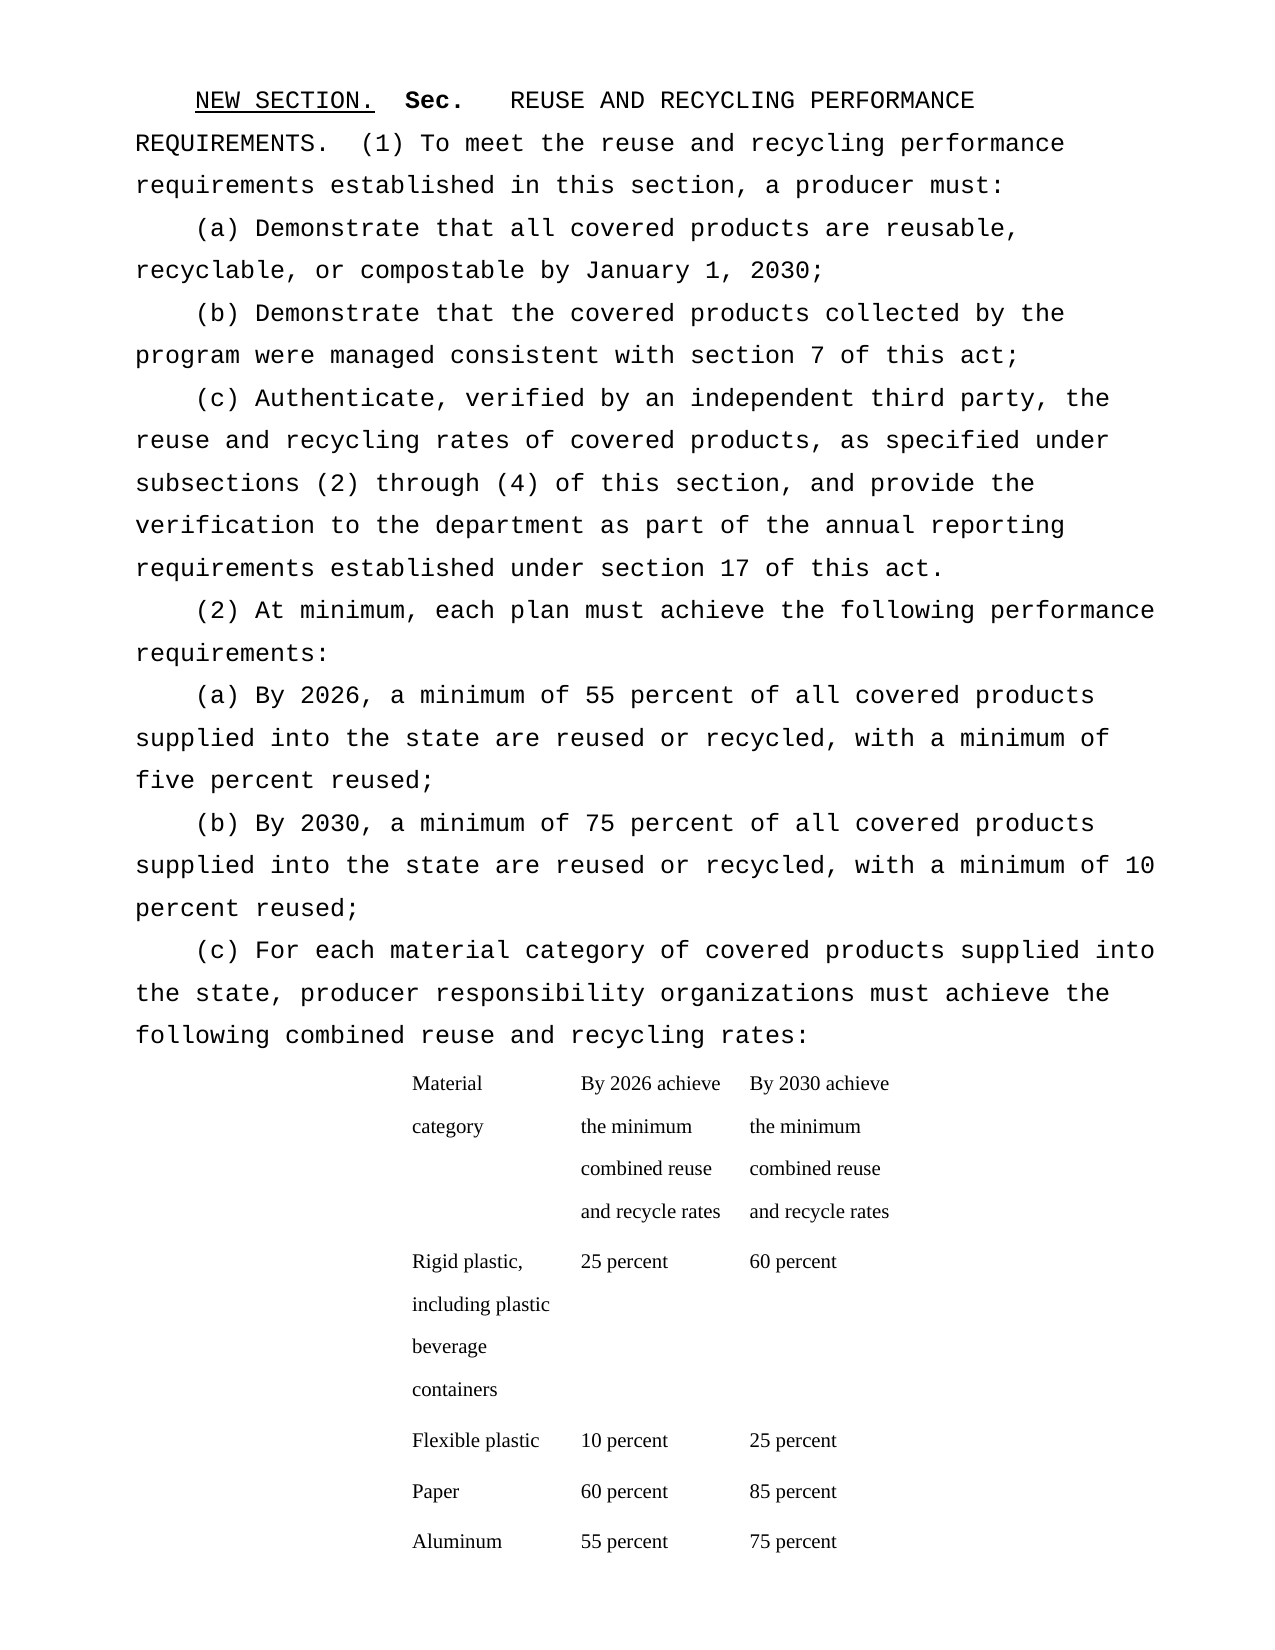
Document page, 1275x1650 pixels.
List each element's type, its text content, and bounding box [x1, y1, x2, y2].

table_header By 2026 achieve the minimum combined reuse and recycle rates [568, 1053, 737, 1231]
table_header By 2030 achieve the minimum combined reuse and recycle rates [737, 1053, 906, 1231]
text (a) Demonstrate that all covered products are reusable, recyclable, or compostable by January 1, 2030; [135, 202, 1170, 287]
text (a) By 2026, a minimum of 55 percent of all covered products supplied into the state are reused or recycled, with a minimum of five percent reused; [135, 670, 1170, 797]
table_cell 60 percent [568, 1460, 737, 1511]
text NEW SECTION. Sec. REUSE AND RECYCLING PERFORMANCE REQUIREMENTS. (1) To meet the reuse and recycling performance requirements established in this section, a producer must: [135, 75, 1170, 202]
table_cell 60 percent [737, 1231, 906, 1409]
table_cell Flexible plastic [399, 1409, 568, 1460]
text (c) Authenticate, verified by an independent third party, the reuse and recycling rates of covered products, as specified under subsections (2) through (4) of this section, and provide the verification to the department as part of the annual reporting requirements established under section 17 of this act. [135, 372, 1170, 585]
table_cell Paper [399, 1460, 568, 1511]
text (c) For each material category of covered products supplied into the state, producer responsibility organizations must achieve the following combined reuse and recycling rates: [135, 925, 1170, 1052]
table_cell 25 percent [568, 1231, 737, 1409]
table_cell Aluminum [399, 1511, 568, 1562]
table_cell 55 percent [568, 1511, 737, 1562]
text (b) Demonstrate that the covered products collected by the program were managed consistent with section 7 of this act; [135, 287, 1170, 372]
table_cell 85 percent [737, 1460, 906, 1511]
table_cell 10 percent [568, 1409, 737, 1460]
text (2) At minimum, each plan must achieve the following performance requirements: [135, 585, 1170, 670]
text (b) By 2030, a minimum of 75 percent of all covered products supplied into the state are reused or recycled, with a minimum of 10 percent reused; [135, 797, 1170, 925]
table_cell 75 percent [737, 1511, 906, 1562]
table_header Material category [399, 1053, 568, 1231]
table_cell Rigid plastic, including plastic beverage containers [399, 1231, 568, 1409]
table_cell 25 percent [737, 1409, 906, 1460]
